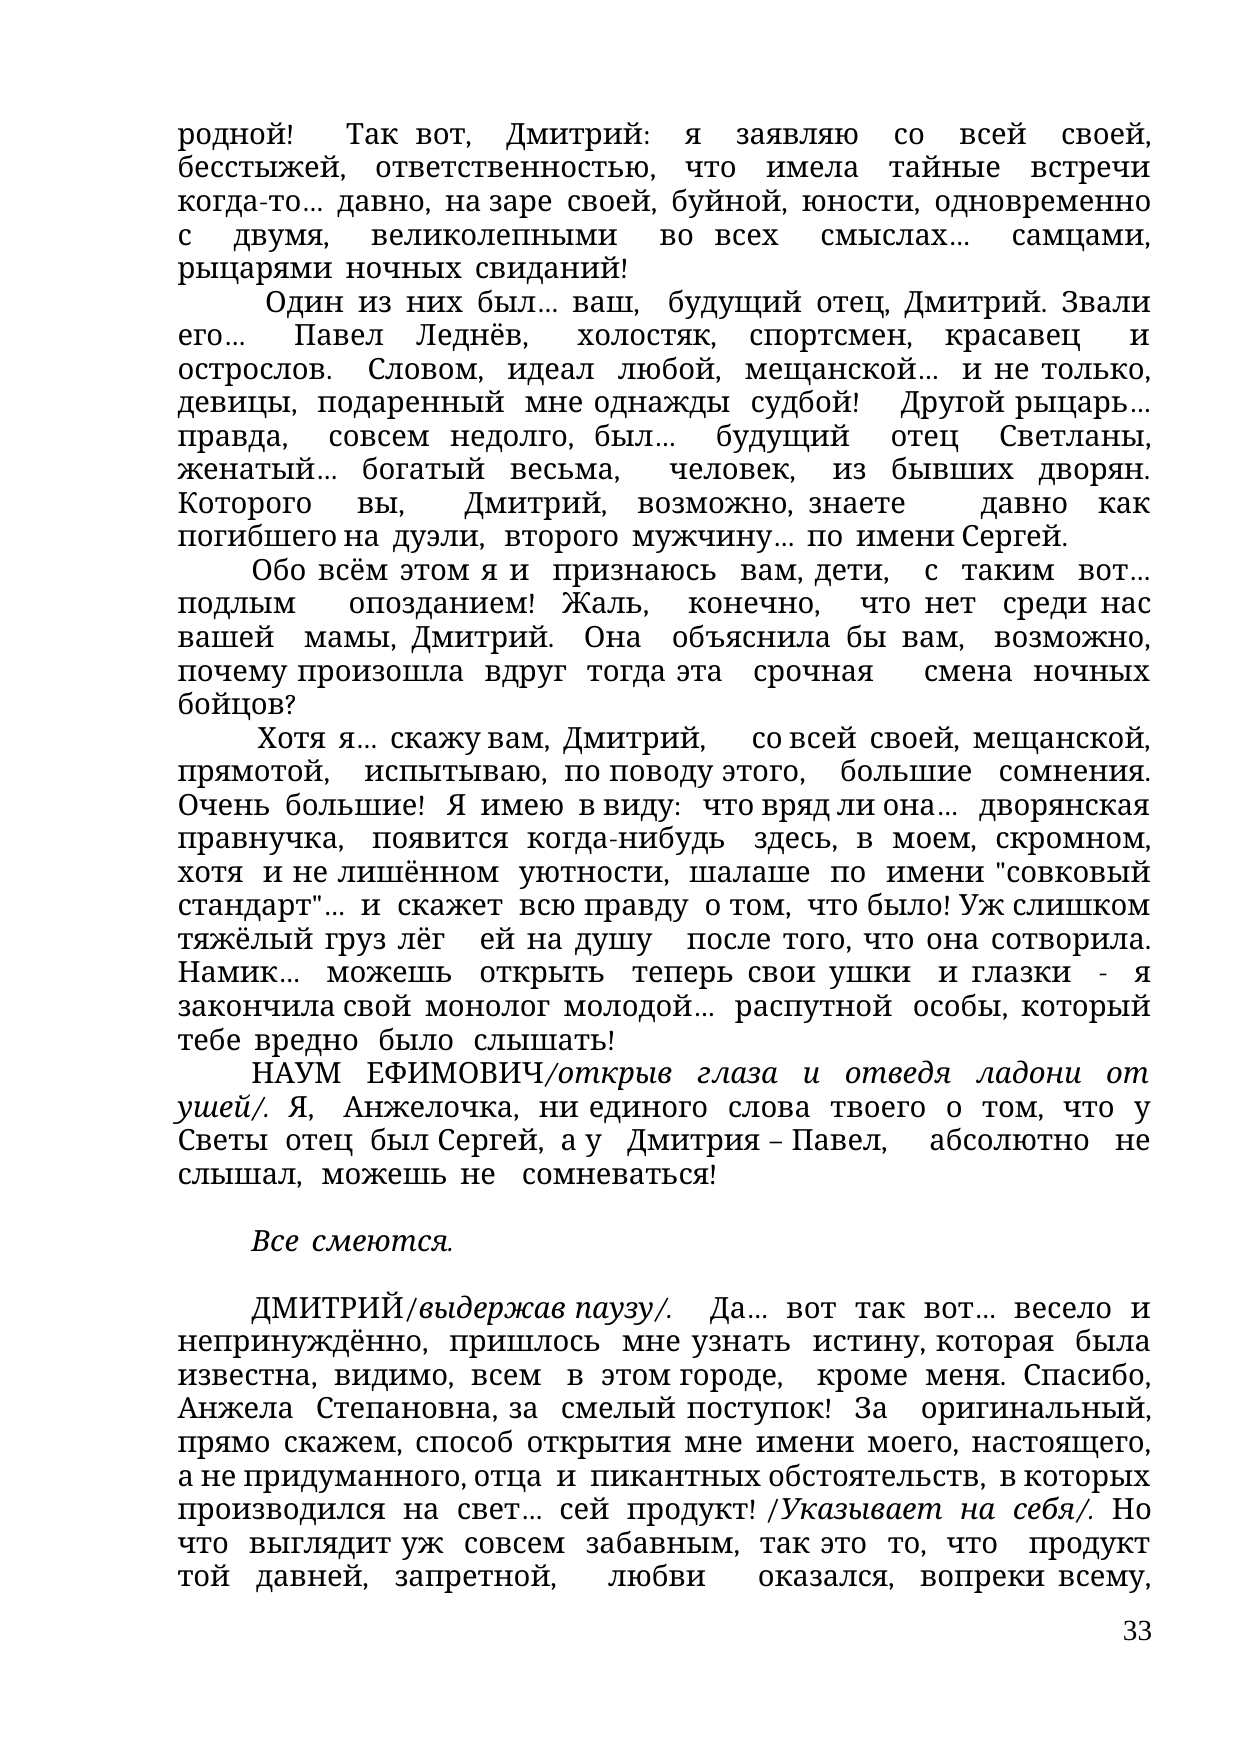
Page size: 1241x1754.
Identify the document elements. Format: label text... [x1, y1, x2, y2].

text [177, 118, 1152, 286]
text Все смеются. [177, 1225, 1152, 1258]
text НАУМ ЕФИМОВИЧ/открыв глаза и отведя ладони от ушей/. Я, Анжелочка, ни единого слова твоего о том, что у Светы отец был Сергей, а у Дмитрия – Павел, абсолютно не слышал, можешь не сомневаться! [177, 1057, 1152, 1191]
text Обо всём этом я и признаюсь вам, дети, с таким вот… подлым опозданием! Жаль, конечно, что нет среди нас вашей мамы, Дмитрий. Она объяснила бы вам, возможно, почему произошла вдруг тогда эта срочная смена ночных бойцов? [177, 554, 1152, 722]
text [177, 1292, 1152, 1594]
text Хотя я… скажу вам, Дмитрий, со всей своей, мещанской, прямотой, испытываю, по поводу этого, большие сомнения. Очень большие! Я имею в виду: что вряд ли она… дворянская правнучка, появится когда-нибудь здесь, в моем, скромном, хотя и не лишённом уютности, шалаше по имени "совковый стандарт"… и скажет всю правду о том, что было! Уж слишком тяжёлый груз лёг ей на душу после того, что она сотворила. Намик… можешь открыть теперь свои ушки и глазки - я закончила свой монолог молодой… распутной особы, который тебе вредно было слышать! [177, 722, 1152, 1057]
text Один из них был… ваш, будущий отец, Дмитрий. Звали его… Павел Леднёв, холостяк, спортсмен, красавец и острослов. Словом, идеал любой, мещанской… и не только, девицы, подаренный мне однажды судбой! Другой рыцарь… правда, совсем недолго, был… будущий отец Светланы, женатый… богатый весьма, человек, из бывших дворян. Которого вы, Дмитрий, возможно, знаете давно как погибшего на дуэли, второго мужчину… по имени Сергей. [177, 286, 1152, 554]
